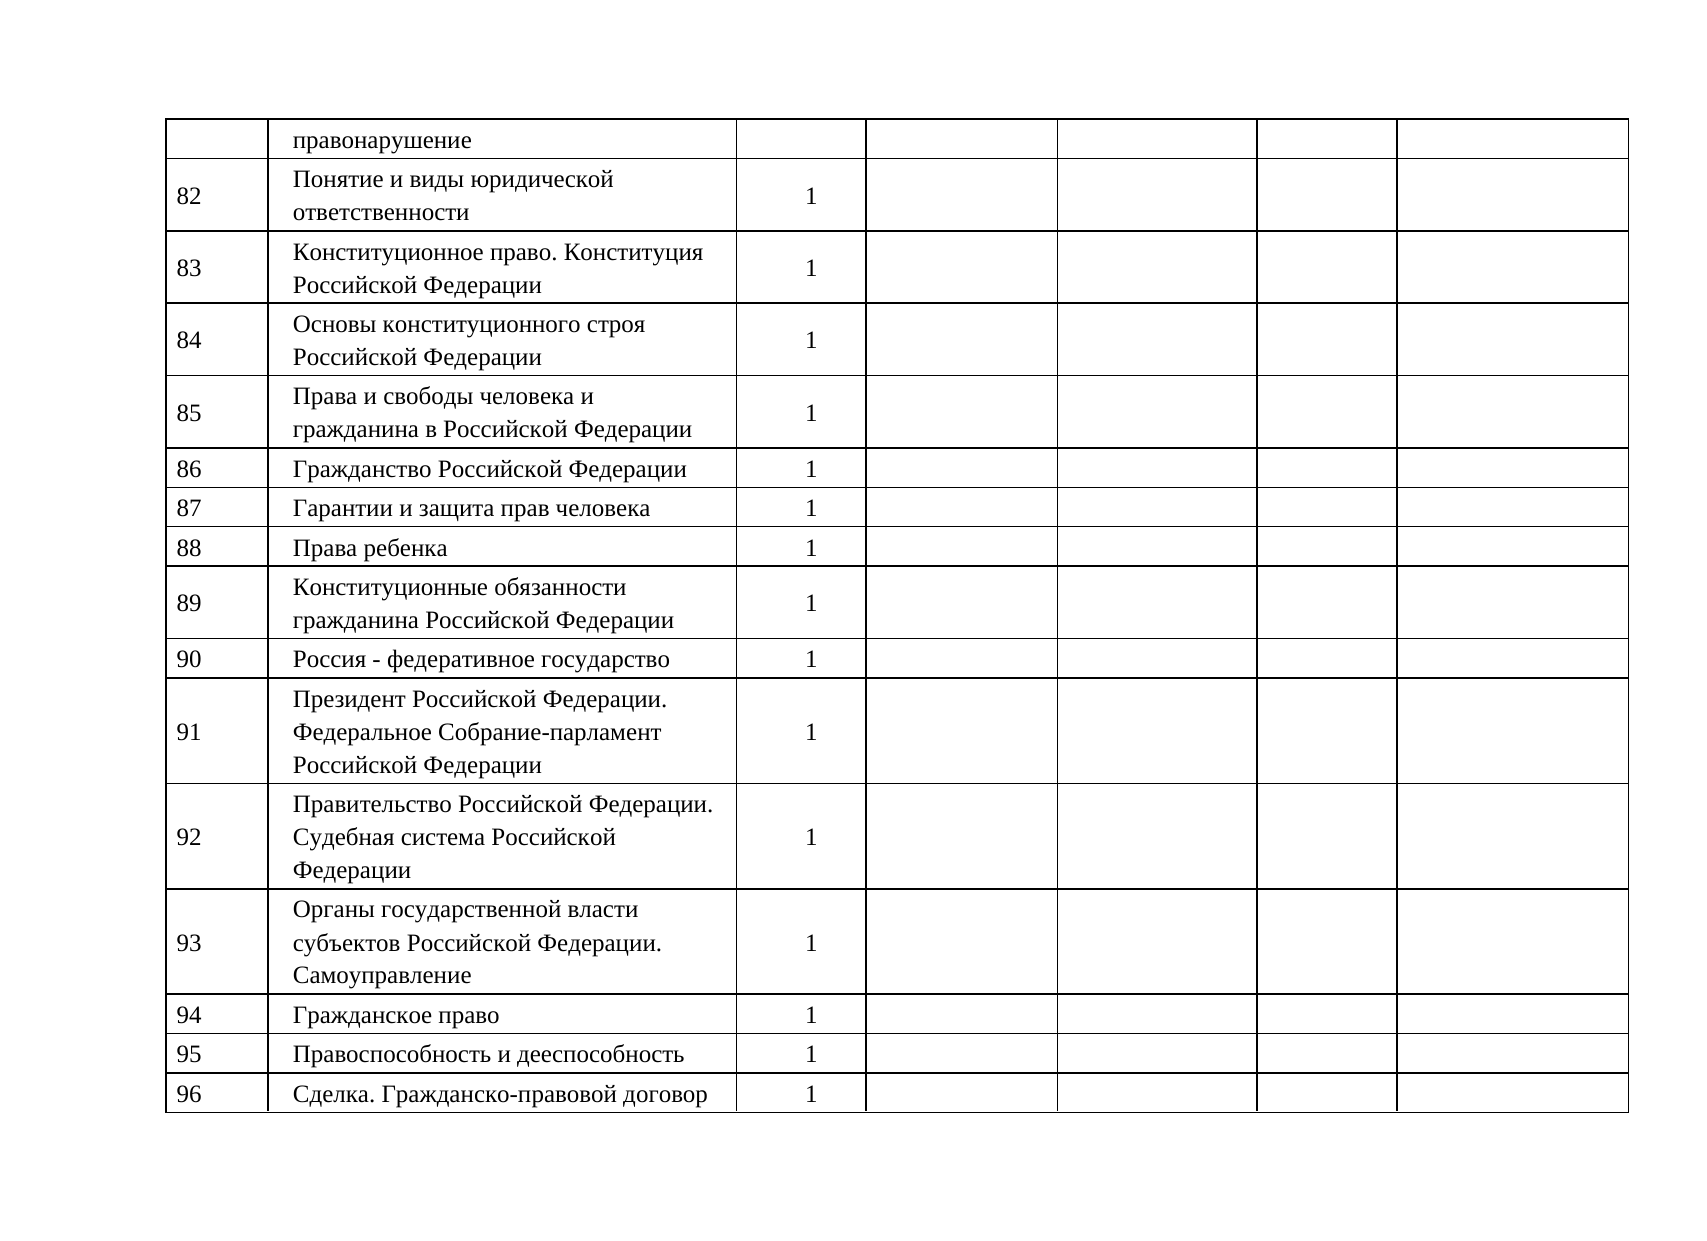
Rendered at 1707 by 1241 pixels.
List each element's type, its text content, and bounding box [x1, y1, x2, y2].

table_cell [867, 304, 1057, 375]
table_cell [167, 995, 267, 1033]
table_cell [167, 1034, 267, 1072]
table_cell [1258, 120, 1396, 157]
table_cell [1058, 784, 1256, 888]
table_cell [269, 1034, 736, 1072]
table_cell [867, 527, 1057, 565]
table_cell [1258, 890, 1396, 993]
table_cell 1 [737, 232, 865, 302]
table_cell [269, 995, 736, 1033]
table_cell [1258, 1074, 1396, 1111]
table_cell Конституционные обязанности гражданина Российской Федерации [269, 567, 736, 638]
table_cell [269, 120, 736, 157]
table_cell [1258, 449, 1396, 486]
table_cell Конституционное право. Конституция Российской Федерации [269, 232, 736, 302]
table_cell Органы государственной власти субъектов Российской Федерации. Самоуправление [269, 890, 736, 993]
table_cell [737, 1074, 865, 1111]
table_cell [1258, 488, 1396, 526]
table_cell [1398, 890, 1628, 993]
table_cell 93 [167, 890, 267, 993]
table_cell 87 [167, 488, 267, 526]
table_cell [867, 567, 1057, 638]
table_cell Права и свободы человека и гражданина в Российской Федерации [269, 376, 736, 447]
table_cell [1398, 639, 1628, 677]
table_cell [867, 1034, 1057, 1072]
table_cell 1 [737, 304, 865, 375]
table_cell [1258, 567, 1396, 638]
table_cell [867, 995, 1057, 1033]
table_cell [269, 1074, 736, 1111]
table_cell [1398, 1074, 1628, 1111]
table_cell Понятие и виды юридической ответственности [269, 159, 736, 230]
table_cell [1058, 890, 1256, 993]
table_cell [1398, 304, 1628, 375]
table_cell 84 [167, 304, 267, 375]
table_cell [1398, 488, 1628, 526]
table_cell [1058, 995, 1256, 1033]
table_cell Права ребенка [269, 527, 736, 565]
table_cell [1058, 376, 1256, 447]
table_cell [1058, 232, 1256, 302]
table_cell [1058, 449, 1256, 486]
table_cell 86 [167, 449, 267, 486]
table_cell Россия - федеративное государство [269, 639, 736, 677]
table_cell [867, 784, 1057, 888]
table_cell [867, 488, 1057, 526]
table_cell 1 [737, 376, 865, 447]
table_cell 81 [167, 120, 267, 157]
table_cell [1398, 679, 1628, 782]
table_cell 1 [737, 488, 865, 526]
table_cell [1398, 159, 1628, 230]
table_cell [1058, 639, 1256, 677]
table_cell Правительство Российской Федерации. Судебная система Российской Федерации [269, 784, 736, 888]
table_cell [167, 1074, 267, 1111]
table_cell [1058, 679, 1256, 782]
table_cell 1 [737, 679, 865, 782]
table_cell [1258, 527, 1396, 565]
table_cell 1 [737, 527, 865, 565]
table_cell [867, 232, 1057, 302]
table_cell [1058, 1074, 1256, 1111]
table_cell 1 [737, 890, 865, 993]
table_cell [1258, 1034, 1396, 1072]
table_cell 1 [737, 567, 865, 638]
table_cell 1 [737, 639, 865, 677]
table_cell 1 [737, 120, 865, 157]
table_cell [1058, 159, 1256, 230]
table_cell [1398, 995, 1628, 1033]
table_cell [867, 639, 1057, 677]
table_cell 82 [167, 159, 267, 230]
table_cell Основы конституционного строя Российской Федерации [269, 304, 736, 375]
table_cell [867, 449, 1057, 486]
table_cell [1398, 784, 1628, 888]
table_cell 88 [167, 527, 267, 565]
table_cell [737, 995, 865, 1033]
table_cell [1398, 376, 1628, 447]
table_cell [1398, 527, 1628, 565]
table_cell [867, 679, 1057, 782]
table_cell 1 [737, 449, 865, 486]
table_cell [1398, 567, 1628, 638]
table_cell [1058, 304, 1256, 375]
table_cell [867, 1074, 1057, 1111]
table_cell [867, 159, 1057, 230]
table_cell [1258, 639, 1396, 677]
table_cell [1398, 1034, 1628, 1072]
table_cell 1 [737, 159, 865, 230]
table_cell 89 [167, 567, 267, 638]
table_cell 92 [167, 784, 267, 888]
table_cell Гарантии и защита прав человека [269, 488, 736, 526]
table_cell [1058, 567, 1256, 638]
table_cell [1398, 120, 1628, 157]
table_cell [1058, 527, 1256, 565]
table_cell [1398, 449, 1628, 486]
table_cell [1258, 159, 1396, 230]
table_cell [1058, 488, 1256, 526]
table_cell 1 [737, 784, 865, 888]
table_cell [1258, 784, 1396, 888]
table_cell 91 [167, 679, 267, 782]
table_cell Президент Российской Федерации. Федеральное Собрание-парламент Российской Федерации [269, 679, 736, 782]
table_cell [867, 120, 1057, 157]
table_cell Гражданство Российской Федерации [269, 449, 736, 486]
table_cell [867, 376, 1057, 447]
table_cell [1058, 120, 1256, 157]
table_cell [867, 890, 1057, 993]
table_cell [1258, 679, 1396, 782]
table_cell 90 [167, 639, 267, 677]
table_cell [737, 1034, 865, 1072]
table_cell 83 [167, 232, 267, 302]
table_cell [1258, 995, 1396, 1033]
table_cell 85 [167, 376, 267, 447]
table_cell [1398, 232, 1628, 302]
table_cell [1258, 376, 1396, 447]
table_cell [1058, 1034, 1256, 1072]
table_cell [1258, 304, 1396, 375]
table_cell [1258, 232, 1396, 302]
